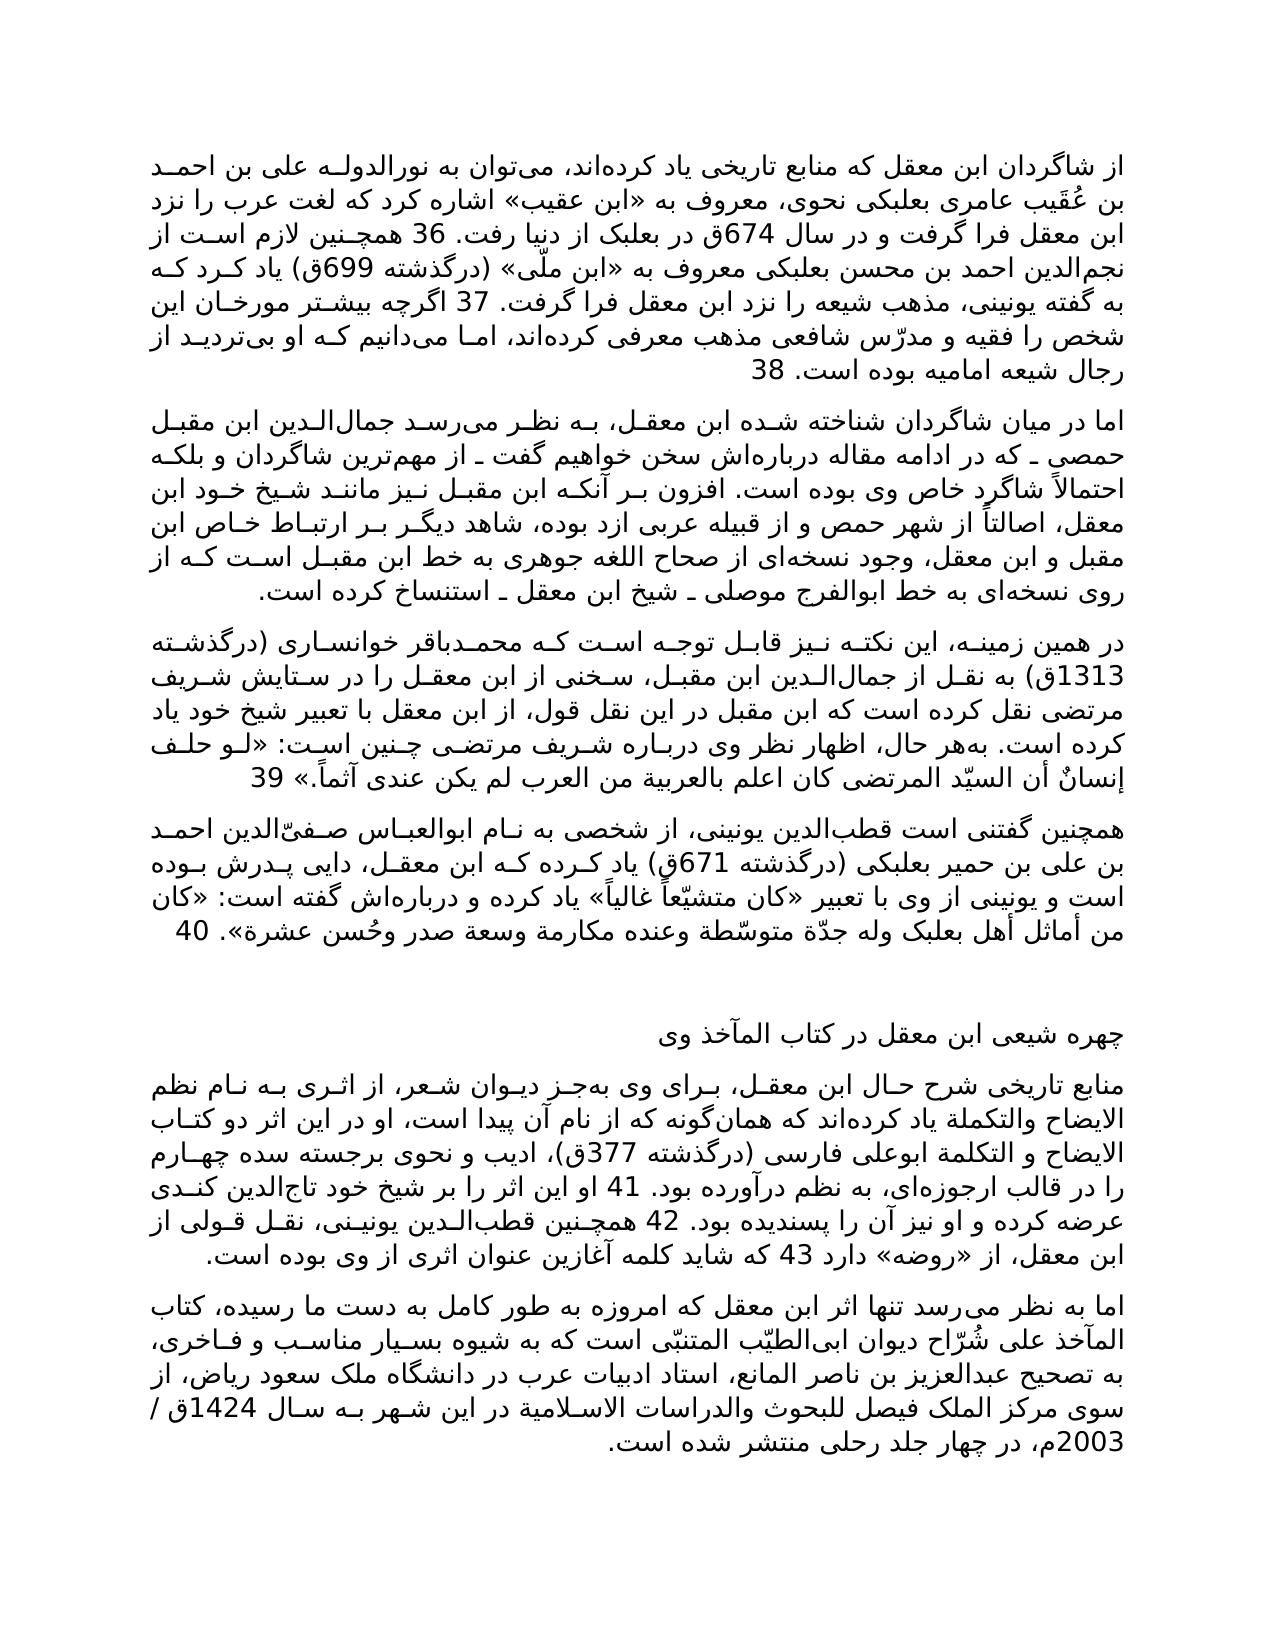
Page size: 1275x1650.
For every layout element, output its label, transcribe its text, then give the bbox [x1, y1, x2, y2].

text اما به نظر می‌رسد تنها اثر ابن معقل که امروزه به طور کامل به دست ما رسیده، کتاب المآخذ علی شُرّاح دیوان ابی‌الطیّب المتنبّی است که به شیوه بسیار مناسب و فاخری، به تصحیح عبدالعزیز بن ناصر المانع، استاد ادبیات عرب در دانشگاه ملک سعود ریاض، از سوی مرکز الملک فیصل للبحوث والدراسات الاسلامیة در این شهر به سال 1424ق / 2003م، در چهار جلد رحلی منتشر شده است. [150, 1290, 1125, 1458]
text اما در میان شاگردان شناخته شده ابن معقل، به نظر می‌رسد جمال‌الدین ابن مقبل حمصی ـ که در ادامه مقاله درباره‌اش سخن خواهیم گفت ـ از مهم‌ترین شاگردان و بلکه احتمالاً شاگرد خاص وی بوده است. افزون بر آنکه ابن مقبل نیز مانند شیخ خود ابن معقل، اصالتاً از شهر حمص و از قبیله عربی ازد بوده، شاهد دیگر بر ارتباط خاص ابن مقبل و ابن معقل، وجود نسخه‌ای از صحاح اللغه جوهری به خط ابن مقبل است که از روی نسخه‌ای به خط ابوالفرج موصلی ـ شیخ ابن معقل ـ استنساخ کرده است. [150, 405, 1125, 607]
text چهره شیعی ابن معقل در کتاب المآخذ وی [150, 1018, 1125, 1050]
text منابع تاریخی شرح حال ابن معقل، برای وی به‌جز دیوان شعر، از اثری به نام نظم الایضاح والتکملة یاد کرده‌اند که همان‌گونه که از نام آن پیدا است، او در این اثر دو کتاب الایضاح و التکلمة ابوعلی فارسی (درگذشته 377ق)، ادیب و نحوی برجسته سده چهارم را در قالب ارجوزه‌ای، به نظم درآورده بود. 41 او این اثر را بر شیخ خود تاج‌الدین کندی عرضه کرده و او نیز آن را پسندیده بود. 42 همچنین قطب‌الدین یونینی، نقل قولی از ابن معقل، از «روضه» دارد 43 که شاید کلمه آغازین عنوان اثری از وی بوده است. [150, 1069, 1125, 1271]
text از شاگردان ابن معقل که منابع تاریخی یاد کرده‌اند، می‌توان به نورالدوله علی بن احمد بن عُقَیب عامری بعلبکی نحوی، معروف به «ابن عقیب» اشاره کرد که لغت عرب را نزد ابن معقل فرا گرفت و در سال 674ق در بعلبک از دنیا رفت. 36 همچنین لازم است از نجم‌الدین احمد بن محسن بعلبکی معروف به «ابن ملّی» (درگذشته 699ق) یاد کرد که به گفته یونینی، مذهب شیعه را نزد ابن معقل فرا گرفت. 37 اگرچه بیشتر مورخان این شخص را فقیه و مدرّس شافعی مذهب معرفی کرده‌اند، اما می‌دانیم که او بی‌تردید از رجال شیعه امامیه بوده است. 38 [150, 150, 1125, 386]
text در همین زمینه، این نکته نیز قابل توجه است که محمدباقر خوانساری (درگذشته 1313ق) به نقل از جمال‌الدین ابن مقبل، سخنی از ابن معقل را در ستایش شریف مرتضی نقل کرده است که ابن مقبل در این نقل قول، از ابن معقل با تعبیر شیخ خود یاد کرده است. به‌هر حال، اظهار نظر وی درباره شریف مرتضی چنین است: «لو حلف إنسانٌ أن السیّد المرتضی کان اعلم بالعربیة من العرب لم یکن عندی آثماً.» 39 [150, 626, 1125, 794]
text همچنین گفتنی است قطب‌الدین یونینی، از شخصی به نام ابوالعباس صفیّ‌الدین احمد بن علی بن حمیر بعلبکی (درگذشته 671ق) یاد کرده که ابن معقل، دایی پدرش بوده است و یونینی از وی با تعبیر «کان متشیّعاً غالیاً» یاد کرده و درباره‌اش گفته است: «کان من أماثل أهل بعلبک وله جدّة متوسّطة وعنده مکارمة وسعة صدر وحُسن عشرة». 40 [150, 813, 1125, 947]
